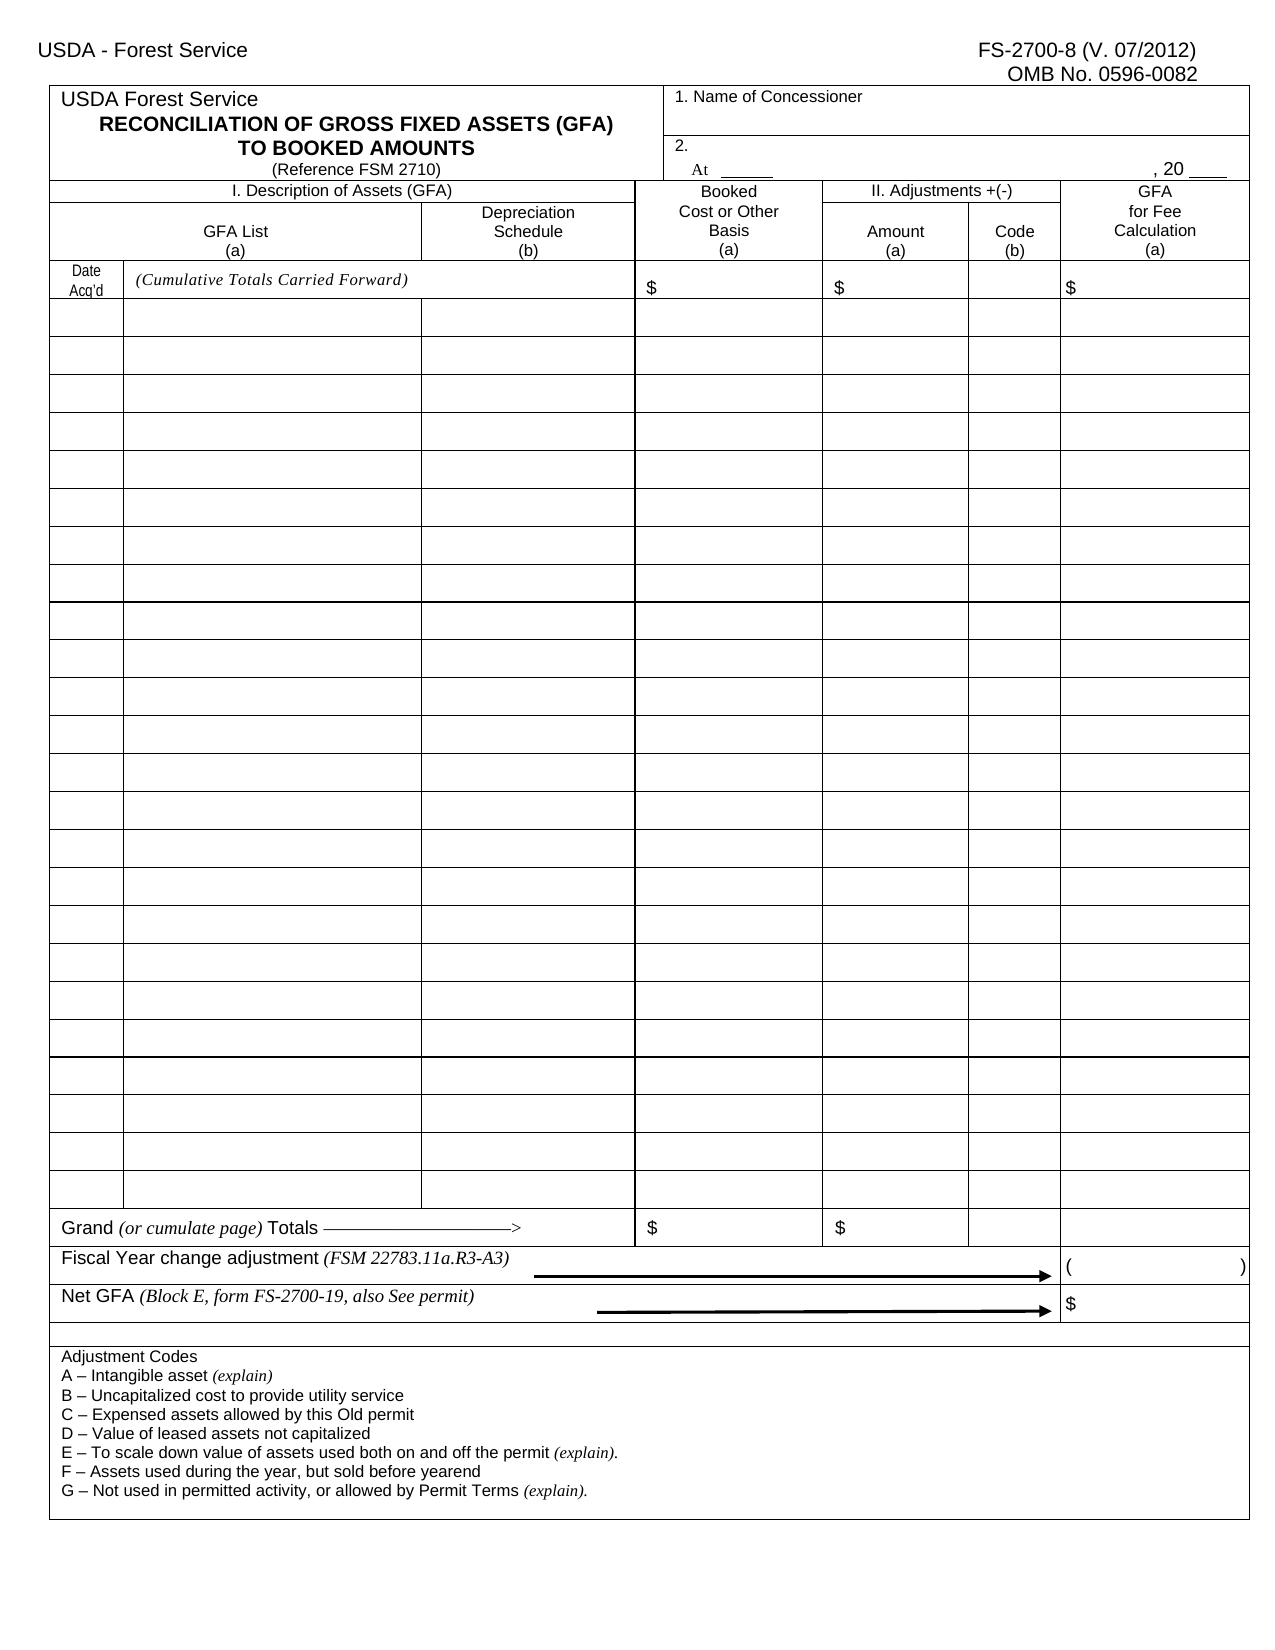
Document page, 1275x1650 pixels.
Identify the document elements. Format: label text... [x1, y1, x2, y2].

table_cell [50, 299, 123, 336]
table_cell [969, 375, 1060, 412]
table_cell [1061, 375, 1085, 412]
table_cell [823, 792, 968, 829]
table_cell $ [1061, 261, 1085, 298]
table_cell [1085, 375, 1228, 412]
table_cell [823, 640, 968, 677]
table_cell [422, 565, 634, 601]
table_cell [124, 1133, 421, 1170]
table_cell [969, 944, 1060, 981]
table_cell [823, 944, 968, 981]
table_cell [1228, 678, 1249, 715]
table_cell [823, 868, 968, 905]
table_cell [124, 906, 421, 943]
table_cell [124, 375, 421, 412]
table_cell (Cumulative Totals Carried Forward) [124, 261, 421, 298]
table_cell [124, 868, 421, 905]
table_cell [636, 1020, 822, 1056]
table_cell [636, 868, 822, 905]
table_cell [1228, 1133, 1249, 1170]
table_cell [969, 299, 1060, 336]
table_cell [1228, 830, 1249, 867]
table_cell [1085, 1247, 1228, 1284]
table_cell $ [823, 1209, 851, 1246]
table_cell [823, 1171, 968, 1208]
table_cell [1085, 299, 1228, 336]
table_cell [422, 1020, 634, 1056]
table_cell [1228, 1058, 1249, 1094]
table_cell [1085, 678, 1228, 715]
table_cell [823, 565, 968, 601]
table_cell [969, 906, 1060, 943]
table_cell [1085, 261, 1228, 298]
table_cell [1085, 527, 1228, 563]
table_cell [969, 982, 1060, 1018]
table_cell [422, 1058, 634, 1094]
table_header USDA Forest Service [50, 86, 663, 110]
table_cell [1061, 1171, 1085, 1208]
table_cell [636, 565, 822, 601]
table_cell [969, 868, 1060, 905]
table_cell [636, 337, 822, 374]
table_cell [969, 1058, 1060, 1094]
table_cell [636, 716, 822, 753]
table_cell [823, 754, 968, 791]
table_cell [969, 1209, 1060, 1246]
table_cell [422, 527, 634, 563]
table_cell [124, 944, 421, 981]
table_cell Grand (or cumulate page) Totals ——————————> [50, 1209, 634, 1246]
table_cell [1061, 792, 1085, 829]
table_cell [422, 678, 634, 715]
table_cell ) [1228, 1247, 1249, 1284]
table_cell [124, 527, 421, 563]
table_cell [969, 489, 1060, 526]
table_cell [50, 906, 123, 943]
table_cell [50, 678, 123, 715]
table_cell [50, 489, 123, 526]
table_cell [422, 906, 634, 943]
table_cell [1085, 754, 1228, 791]
table_cell [422, 1095, 634, 1132]
table_cell [50, 1171, 123, 1208]
table_cell $ [823, 261, 851, 298]
table_cell [969, 337, 1060, 374]
table_cell [1061, 868, 1085, 905]
table_cell [1228, 716, 1249, 753]
table_cell [1085, 413, 1228, 450]
table_cell [664, 110, 1249, 134]
table_cell [1085, 906, 1228, 943]
table_cell [636, 1058, 822, 1094]
table_cell [636, 792, 822, 829]
table_cell [823, 451, 968, 488]
table_cell [50, 754, 123, 791]
table_cell [1061, 489, 1085, 526]
table_cell [823, 906, 968, 943]
table_cell [1085, 489, 1228, 526]
table_cell ( [1061, 1247, 1085, 1284]
table_cell [823, 413, 968, 450]
table_cell [422, 716, 634, 753]
table_cell [1061, 299, 1085, 336]
table_cell [422, 868, 634, 905]
table_cell Depreciation Schedule (b) [422, 203, 634, 260]
table_cell [1228, 375, 1249, 412]
table_cell [823, 716, 968, 753]
table_cell [50, 716, 123, 753]
table_cell [1061, 1133, 1085, 1170]
table_cell [1085, 944, 1228, 981]
table_cell [823, 678, 968, 715]
table_cell [636, 1133, 822, 1170]
table_cell [823, 337, 968, 374]
table_cell [823, 299, 968, 336]
table_cell [1228, 603, 1249, 639]
table_cell [969, 1095, 1060, 1132]
table_cell [50, 565, 123, 601]
table_cell [969, 1133, 1060, 1170]
table_cell Adjustment Codes A – Intangible asset (explain) B – Uncapitalized cost to provide utility service C – Expensed assets allowed by this Old permit D – Value of leased assets not capitalized E – To scale down value of assets used both on and off the permit (explain). F – Assets used during the year, but sold before yearend G – Not used in permitted activity, or allowed by Permit Terms (explain). [50, 1347, 1249, 1518]
table_cell [422, 413, 634, 450]
table_cell [124, 982, 421, 1018]
table_cell [1061, 1095, 1085, 1132]
table_cell [50, 1095, 123, 1132]
table_cell [1061, 678, 1085, 715]
table_cell $ [636, 1209, 663, 1246]
table_cell [50, 1058, 123, 1094]
table_cell [823, 1020, 968, 1056]
table_cell [1085, 1058, 1228, 1094]
table_cell [823, 527, 968, 563]
table_cell [636, 678, 822, 715]
table_cell [1061, 565, 1085, 601]
table_cell [1061, 830, 1085, 867]
table_cell Amount (a) [823, 203, 968, 260]
table_cell [969, 1020, 1060, 1056]
table_cell [124, 565, 421, 601]
table_cell [1085, 1095, 1228, 1132]
table_cell RECONCILIATION OF GROSS FIXED ASSETS (GFA) TO BOOKED AMOUNTS (Reference FSM 2710) [50, 110, 663, 180]
table_cell [969, 603, 1060, 639]
table_header 1. Name of Concessioner [664, 86, 1249, 110]
table_cell [124, 1020, 421, 1056]
table_cell [663, 1209, 822, 1246]
table_cell [969, 261, 1060, 298]
table_cell [124, 1058, 421, 1094]
table_cell [50, 868, 123, 905]
table_cell I. Description of Assets (GFA) [50, 181, 634, 202]
table_cell [50, 792, 123, 829]
table_cell [124, 830, 421, 867]
table_cell GFA for Fee Calculation (a) [1061, 181, 1249, 260]
table_cell [969, 640, 1060, 677]
table_cell [124, 754, 421, 791]
table_cell Net GFA (Block E, form FS-2700-19, also See permit) [50, 1285, 1060, 1322]
table_cell [50, 640, 123, 677]
table_cell [636, 451, 822, 488]
table_cell $ [636, 261, 663, 298]
table_cell [969, 678, 1060, 715]
table_cell [50, 944, 123, 981]
table_cell [1228, 337, 1249, 374]
table_cell [1061, 906, 1085, 943]
table_cell [124, 640, 421, 677]
table_cell [851, 1209, 968, 1246]
table_cell [1085, 1171, 1228, 1208]
table_cell [1061, 1020, 1085, 1056]
table_cell [636, 944, 822, 981]
table_cell [1228, 754, 1249, 791]
table_cell [636, 489, 822, 526]
table_cell [1085, 716, 1228, 753]
table_cell [124, 413, 421, 450]
table_cell [422, 640, 634, 677]
table_cell [422, 944, 634, 981]
table_cell [1228, 299, 1249, 336]
table_cell [636, 1171, 822, 1208]
table_cell II. Adjustments +(-) [823, 181, 1060, 202]
table_cell [1061, 944, 1085, 981]
table_cell [1228, 906, 1249, 943]
table_cell [1228, 1209, 1249, 1246]
table_cell [1228, 451, 1249, 488]
table_cell [422, 982, 634, 1018]
table_cell $ [1061, 1285, 1085, 1322]
table_cell [1228, 868, 1249, 905]
table_cell [50, 375, 123, 412]
table_cell [823, 830, 968, 867]
table_cell [50, 982, 123, 1018]
table_cell [823, 375, 968, 412]
table_cell [50, 451, 123, 488]
table_cell GFA List (a) [50, 203, 421, 260]
table_cell [124, 451, 421, 488]
table_cell [422, 337, 634, 374]
table_cell [636, 1095, 822, 1132]
table_cell [50, 527, 123, 563]
table_cell [1085, 1133, 1228, 1170]
table_cell [124, 299, 421, 336]
table_cell [969, 716, 1060, 753]
table_cell [823, 1133, 968, 1170]
table_cell [422, 792, 634, 829]
table_cell [636, 527, 822, 563]
table_cell [1085, 868, 1228, 905]
table_cell [636, 754, 822, 791]
table_cell [421, 261, 634, 298]
table_cell [1228, 1285, 1249, 1322]
table_cell [636, 375, 822, 412]
table_cell [1228, 565, 1249, 601]
table_cell [823, 489, 968, 526]
table_cell 2. [664, 136, 1249, 155]
table_cell [1061, 1209, 1085, 1246]
table_cell [636, 413, 822, 450]
table_cell [1061, 603, 1085, 639]
table_cell [50, 413, 123, 450]
table_cell [1061, 527, 1085, 563]
table_cell [636, 603, 822, 639]
table_cell [124, 603, 421, 639]
table_cell [1061, 754, 1085, 791]
table_cell [422, 603, 634, 639]
table_cell [124, 716, 421, 753]
table_cell [50, 337, 123, 374]
table_cell [1061, 413, 1085, 450]
table_cell [636, 640, 822, 677]
table_cell [1228, 261, 1249, 298]
table_cell [1228, 792, 1249, 829]
table_cell Code (b) [969, 203, 1060, 260]
table_cell [1061, 982, 1085, 1018]
table_cell [1085, 640, 1228, 677]
table_cell [851, 261, 968, 298]
table_cell [969, 754, 1060, 791]
table_cell [1085, 830, 1228, 867]
table_cell [50, 1133, 123, 1170]
table_cell [969, 792, 1060, 829]
table_cell [422, 830, 634, 867]
table_cell [636, 299, 822, 336]
table_cell [969, 451, 1060, 488]
table_cell At , 20 [664, 155, 1249, 180]
table_cell [1085, 565, 1228, 601]
table_cell [1228, 413, 1249, 450]
table_cell [969, 565, 1060, 601]
table_cell [823, 1095, 968, 1132]
table_cell [823, 982, 968, 1018]
table_cell [823, 1058, 968, 1094]
table_cell [1085, 1209, 1228, 1246]
table_cell [1061, 451, 1085, 488]
table_cell [422, 1171, 634, 1208]
table_cell [1228, 1095, 1249, 1132]
table_cell [50, 603, 123, 639]
table_cell [1228, 982, 1249, 1018]
table_cell [422, 489, 634, 526]
table_cell [422, 1133, 634, 1170]
table_cell [1061, 1058, 1085, 1094]
table_cell [50, 1323, 1249, 1346]
table_cell [1228, 489, 1249, 526]
table_cell [636, 982, 822, 1018]
table_cell [1061, 716, 1085, 753]
table_cell [1085, 1020, 1228, 1056]
table_cell [422, 754, 634, 791]
table_cell [124, 792, 421, 829]
table_cell [1228, 944, 1249, 981]
table_cell [422, 299, 634, 336]
table_cell [969, 830, 1060, 867]
table_cell [1061, 337, 1085, 374]
table_cell [422, 375, 634, 412]
table_cell Fiscal Year change adjustment (FSM 22783.11a.R3-A3) [50, 1247, 1060, 1284]
table_cell [636, 830, 822, 867]
table_cell [1085, 982, 1228, 1018]
table_cell [823, 603, 968, 639]
table_cell [1085, 451, 1228, 488]
table_cell [636, 906, 822, 943]
table_cell [1228, 527, 1249, 563]
table_cell [1085, 792, 1228, 829]
table_cell Date Acq’d [50, 261, 123, 298]
table_cell [969, 413, 1060, 450]
table_cell Booked Cost or Other Basis (a) [636, 181, 822, 260]
table_cell [969, 1171, 1060, 1208]
table_cell [663, 261, 822, 298]
table_cell [1061, 640, 1085, 677]
table_cell [1228, 640, 1249, 677]
table_cell [124, 1095, 421, 1132]
table_cell [124, 678, 421, 715]
table_cell [124, 489, 421, 526]
table_cell [1085, 603, 1228, 639]
table_cell [124, 1171, 421, 1208]
table_cell [1228, 1020, 1249, 1056]
table_cell [969, 527, 1060, 563]
table_cell [124, 337, 421, 374]
table_cell [1085, 337, 1228, 374]
table_cell [50, 830, 123, 867]
table_cell [1228, 1171, 1249, 1208]
table_cell [422, 451, 634, 488]
table_cell [1085, 1285, 1228, 1322]
table_cell [50, 1020, 123, 1056]
